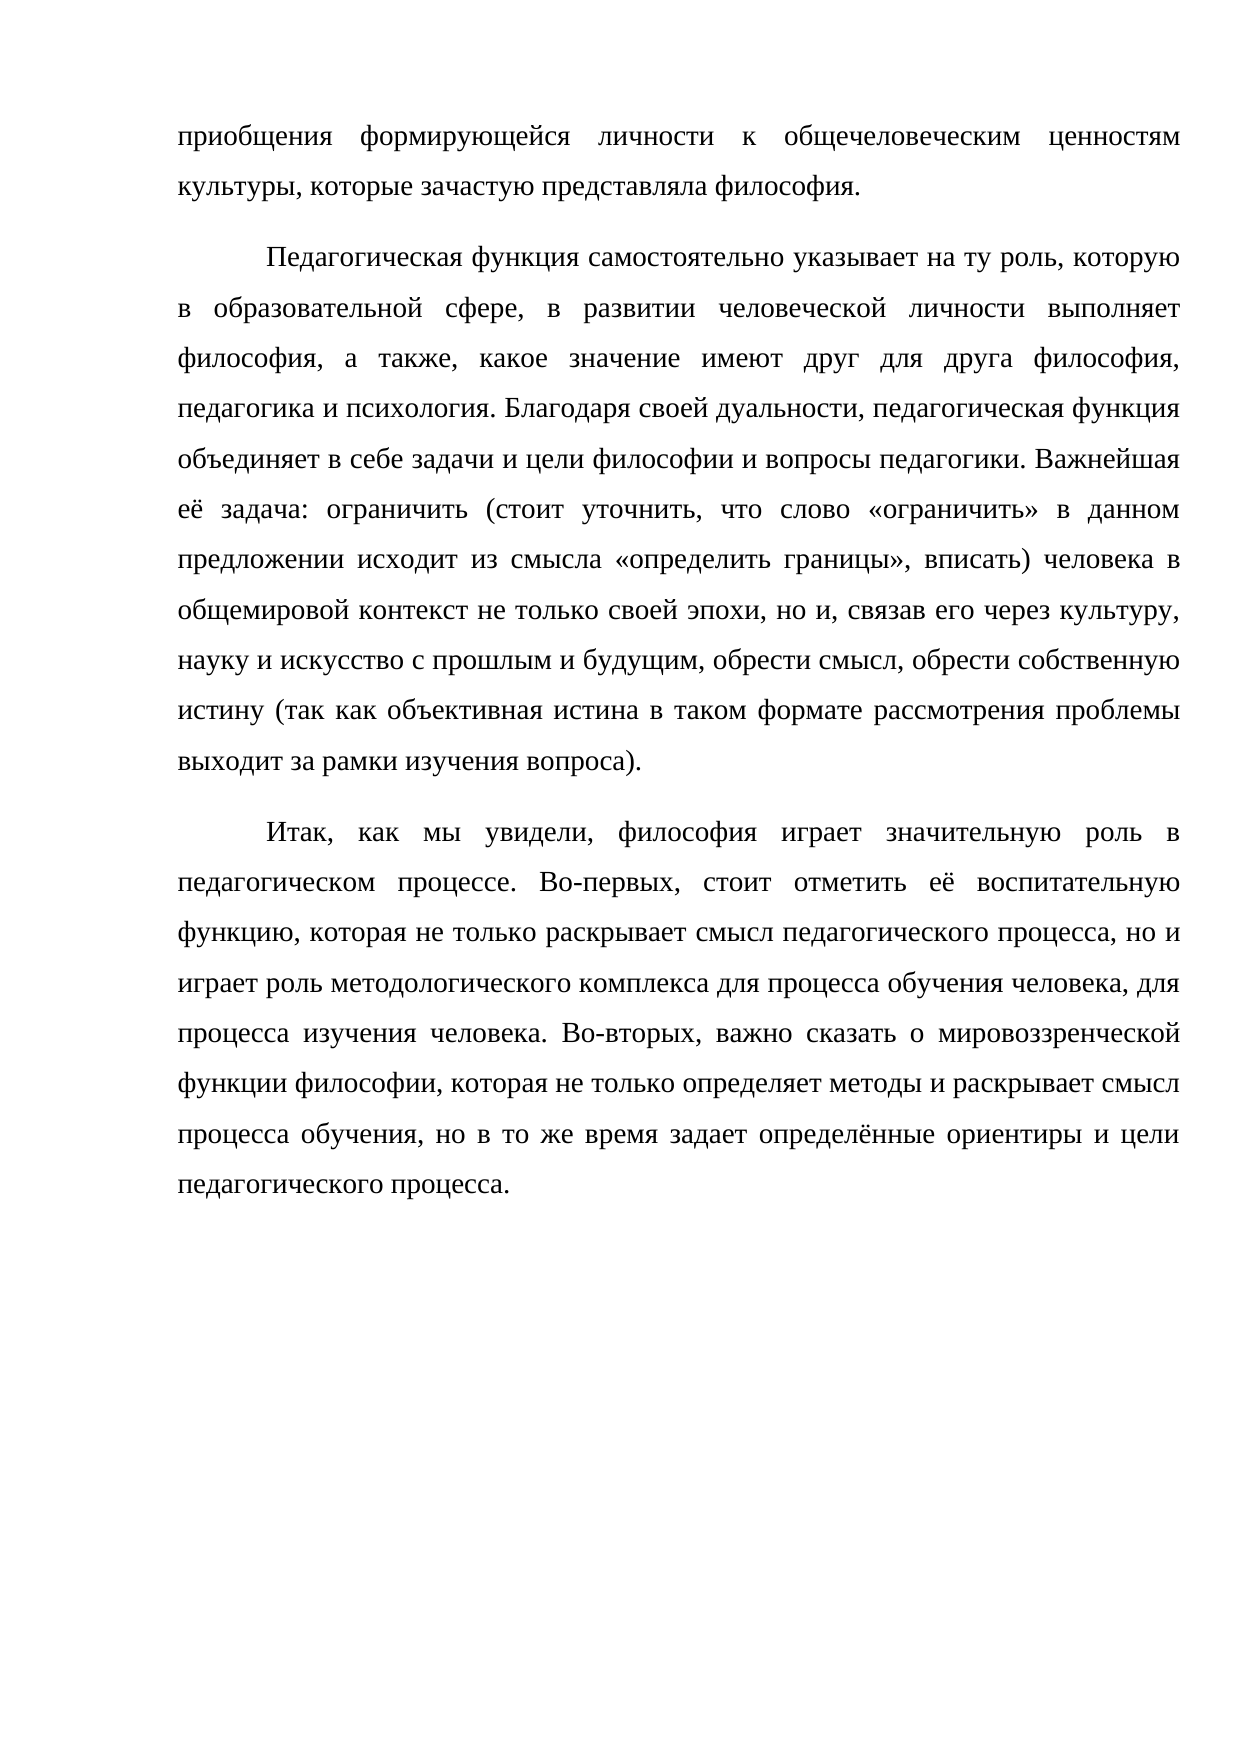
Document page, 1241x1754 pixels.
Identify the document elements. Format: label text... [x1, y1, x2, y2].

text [177, 118, 1181, 202]
text Педагогическая функция самостоятельно указывает на ту роль, которую в образовательной сфере, в развитии человеческой личности выполняет философия, а также, какое значение имеют друг для друга философия, педагогика и психология. Благодаря своей дуальности, педагогическая функция объединяет в себе задачи и цели философии и вопросы педагогики. Важнейшая её задача: ограничить (стоит уточнить, что слово «ограничить» в данном предложении исходит из смысла «определить границы», вписать) человека в общемировой контекст не только своей эпохи, но и, связав его через культуру, науку и искусство с прошлым и будущим, обрести смысл, обрести собственную истину (так как объективная истина в таком формате рассмотрения проблемы выходит за рамки изучения вопроса). [177, 239, 1181, 776]
text Итак, как мы увидели, философия играет значительную роль в педагогическом процессе. Во-первых, стоит отметить её воспитательную функцию, которая не только раскрывает смысл педагогического процесса, но и играет роль методологического комплекса для процесса обучения человека, для процесса изучения человека. Во-вторых, важно сказать о мировоззренческой функции философии, которая не только определяет методы и раскрывает смысл процесса обучения, но в то же время задает определённые ориентиры и цели педагогического процесса. [177, 814, 1181, 1199]
